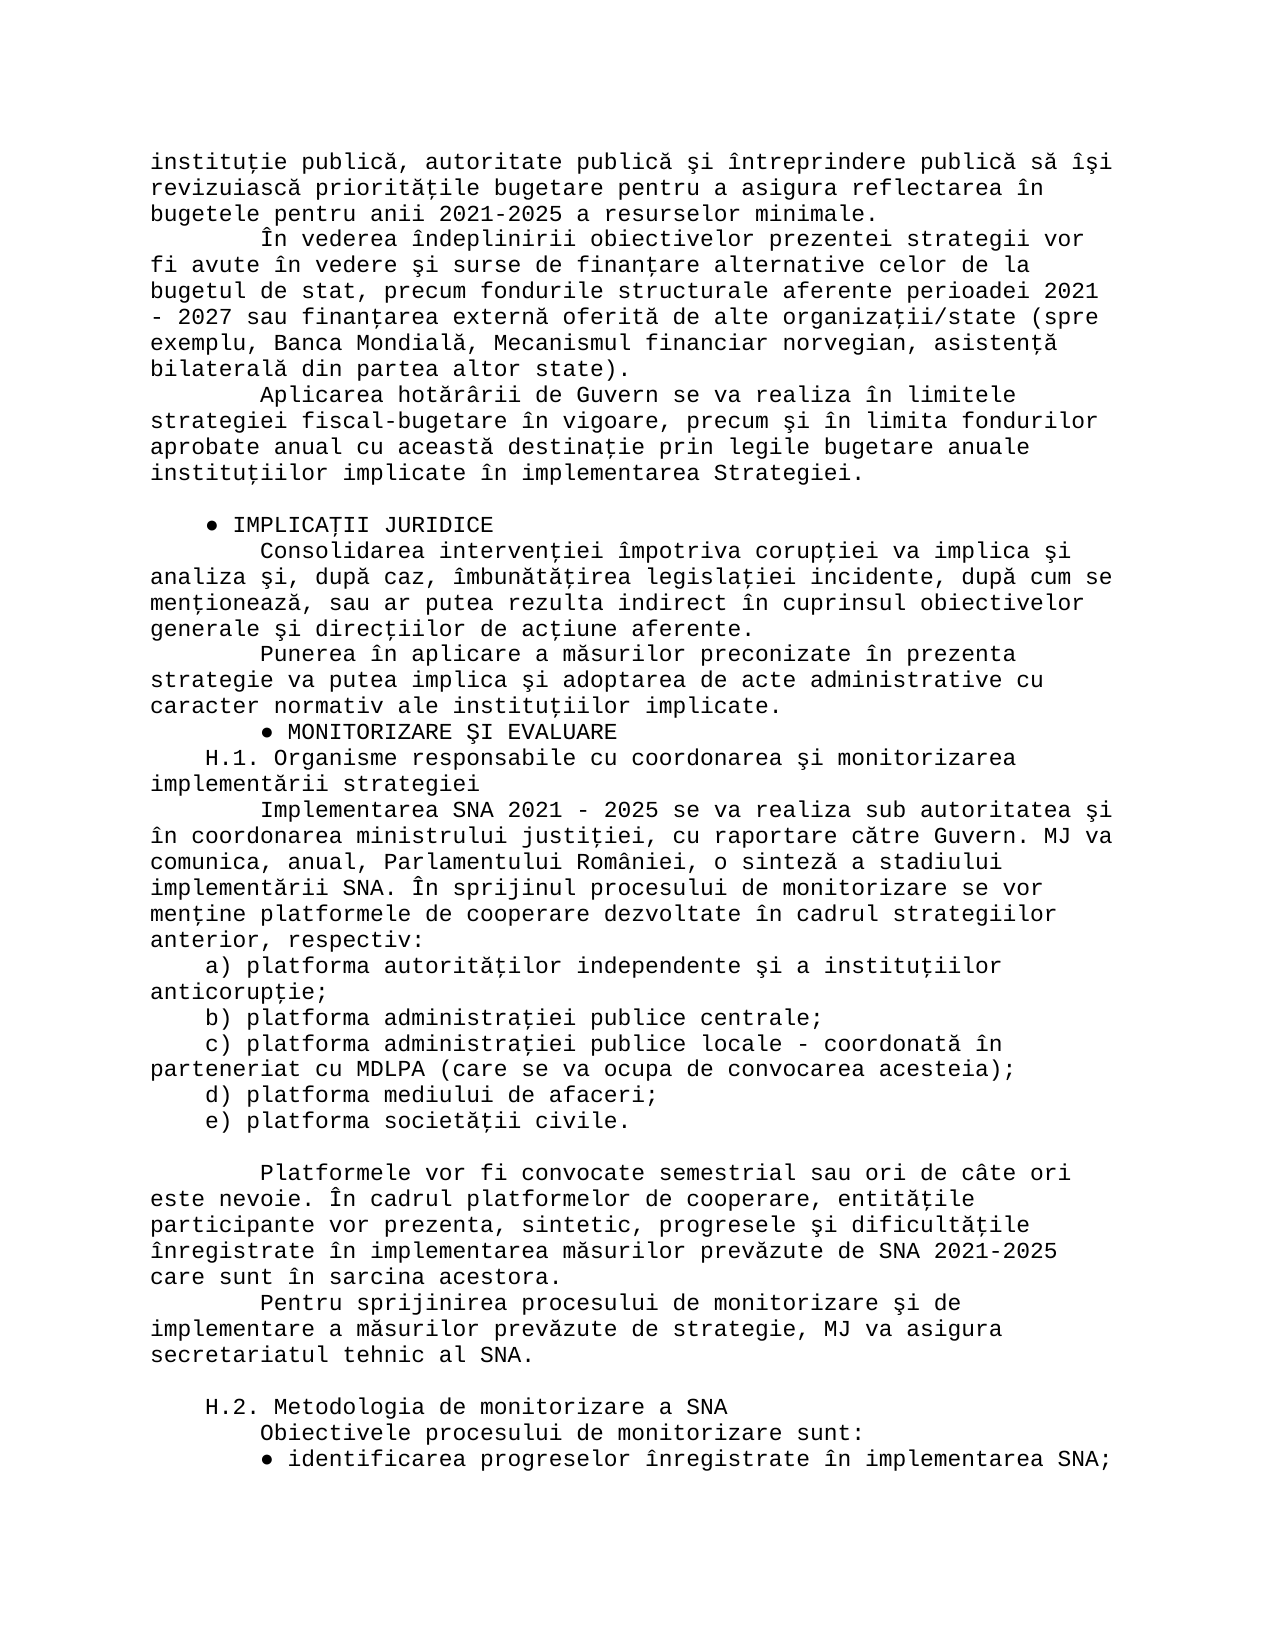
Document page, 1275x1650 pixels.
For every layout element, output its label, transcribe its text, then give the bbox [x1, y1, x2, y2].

text Punerea în aplicare a măsurilor preconizate în prezenta strategie va putea implica şi adoptarea de acte administrative cu caracter normativ ale instituţiilor implicate. [150, 643, 1125, 721]
text b) platforma administraţiei publice centrale; [150, 1006, 1125, 1032]
text H.1. Organisme responsabile cu coordonarea şi monitorizarea implementării strategiei [150, 747, 1125, 798]
text ● identificarea progreselor înregistrate în implementarea SNA; [150, 1447, 1125, 1473]
text Implementarea SNA 2021 - 2025 se va realiza sub autoritatea şi în coordonarea ministrului justiţiei, cu raportare către Guvern. MJ va comunica, anual, Parlamentului României, o sinteză a stadiului implementării SNA. În sprijinul procesului de monitorizare se vor menţine platformele de cooperare dezvoltate în cadrul strategiilor anterior, respectiv: [150, 798, 1125, 954]
text a) platforma autorităţilor independente şi a instituţiilor anticorupţie; [150, 954, 1125, 1006]
text Consolidarea intervenţiei împotriva corupţiei va implica şi analiza şi, după caz, îmbunătăţirea legislaţiei incidente, după cum se menţionează, sau ar putea rezulta indirect în cuprinsul obiectivelor generale şi direcţiilor de acţiune aferente. [150, 539, 1125, 643]
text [150, 150, 1125, 228]
text Obiectivele procesului de monitorizare sunt: [150, 1421, 1125, 1447]
text H.2. Metodologia de monitorizare a SNA [150, 1395, 1125, 1421]
text ● IMPLICAŢII JURIDICE [150, 513, 1125, 539]
text ● MONITORIZARE ŞI EVALUARE [150, 721, 1125, 747]
text Platformele vor fi convocate semestrial sau ori de câte ori este nevoie. În cadrul platformelor de cooperare, entităţile participante vor prezenta, sintetic, progresele şi dificultăţile înregistrate în implementarea măsurilor prevăzute de SNA 2021-2025 care sunt în sarcina acestora. [150, 1162, 1125, 1291]
text d) platforma mediului de afaceri; [150, 1084, 1125, 1110]
text c) platforma administraţiei publice locale - coordonată în parteneriat cu MDLPA (care se va ocupa de convocarea acesteia); [150, 1032, 1125, 1084]
text Aplicarea hotărârii de Guvern se va realiza în limitele strategiei fiscal-bugetare în vigoare, precum şi în limita fondurilor aprobate anual cu această destinaţie prin legile bugetare anuale instituţiilor implicate în implementarea Strategiei. [150, 383, 1125, 487]
text În vederea îndeplinirii obiectivelor prezentei strategii vor fi avute în vedere şi surse de finanţare alternative celor de la bugetul de stat, precum fondurile structurale aferente perioadei 2021 - 2027 sau finanţarea externă oferită de alte organizaţii/state (spre exemplu, Banca Mondială, Mecanismul financiar norvegian, asistenţă bilaterală din partea altor state). [150, 228, 1125, 383]
text e) platforma societăţii civile. [150, 1110, 1125, 1136]
text Pentru sprijinirea procesului de monitorizare şi de implementare a măsurilor prevăzute de strategie, MJ va asigura secretariatul tehnic al SNA. [150, 1291, 1125, 1369]
